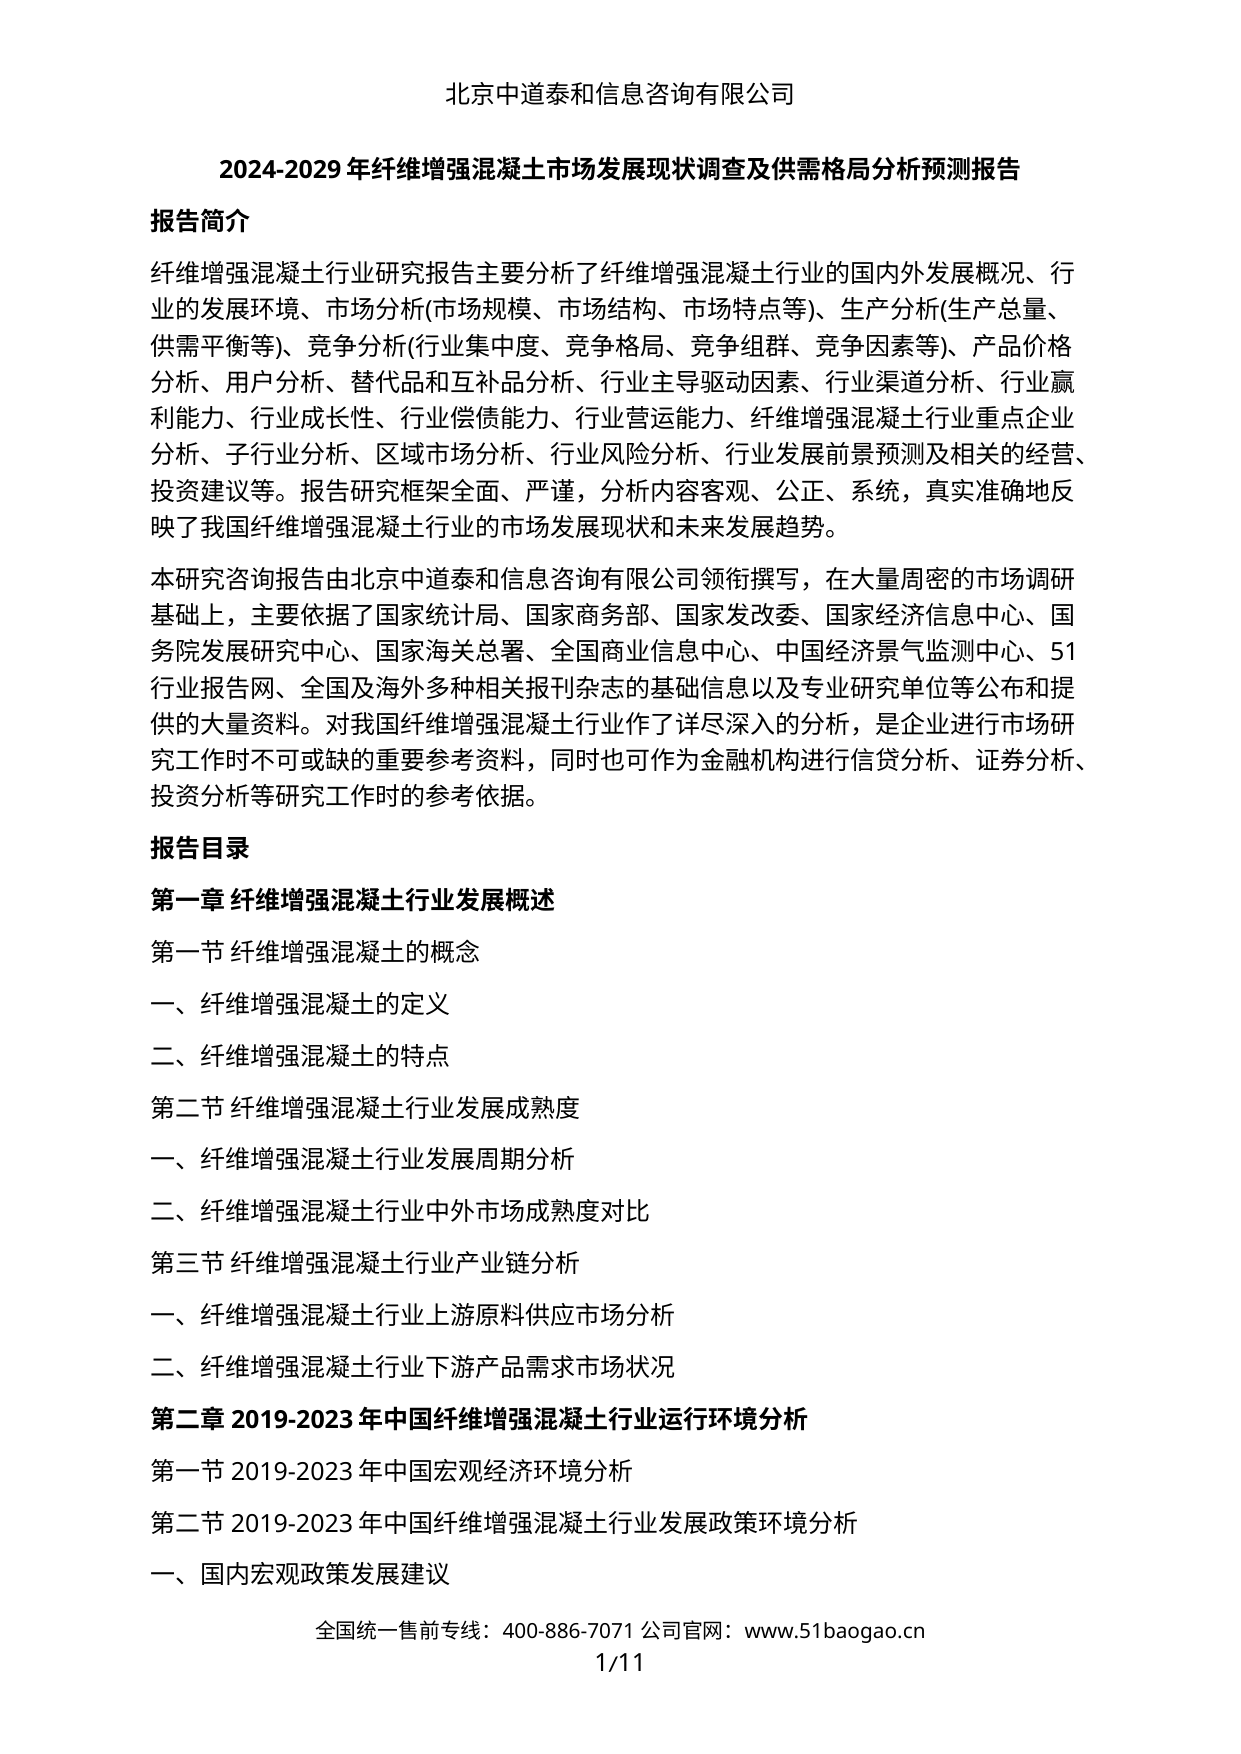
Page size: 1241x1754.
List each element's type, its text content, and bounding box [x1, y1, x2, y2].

text 报告简介 [150, 202, 1090, 238]
text 本研究咨询报告由北京中道泰和信息咨询有限公司领衔撰写，在大量周密的市场调研基础上，主要依据了国家统计局、国家商务部、国家发改委、国家经济信息中心、国务院发展研究中心、国家海关总署、全国商业信息中心、中国经济景气监测中心、51行业报告网、全国及海外多种相关报刊杂志的基础信息以及专业研究单位等公布和提供的大量资料。对我国纤维增强混凝土行业作了详尽深入的分析，是企业进行市场研究工作时不可或缺的重要参考资料，同时也可作为金融机构进行信贷分析、证券分析、投资分析等研究工作时的参考依据。 [150, 559, 1090, 813]
text 一、纤维增强混凝土行业发展周期分析 [150, 1140, 1090, 1176]
text 一、国内宏观政策发展建议 [150, 1555, 1090, 1591]
text 第三节 纤维增强混凝土行业产业链分析 [150, 1244, 1090, 1280]
text 二、纤维增强混凝土的特点 [150, 1036, 1090, 1072]
text 第二节 纤维增强混凝土行业发展成熟度 [150, 1088, 1090, 1124]
text 第二章 2019-2023年中国纤维增强混凝土行业运行环境分析 [150, 1399, 1090, 1436]
text 纤维增强混凝土行业研究报告主要分析了纤维增强混凝土行业的国内外发展概况、行业的发展环境、市场分析(市场规模、市场结构、市场特点等)、生产分析(生产总量、供需平衡等)、竞争分析(行业集中度、竞争格局、竞争组群、竞争因素等)、产品价格分析、用户分析、替代品和互补品分析、行业主导驱动因素、行业渠道分析、行业赢利能力、行业成长性、行业偿债能力、行业营运能力、纤维增强混凝土行业重点企业分析、子行业分析、区域市场分析、行业风险分析、行业发展前景预测及相关的经营、投资建议等。报告研究框架全面、严谨，分析内容客观、公正、系统，真实准确地反映了我国纤维增强混凝土行业的市场发展现状和未来发展趋势。 [150, 254, 1090, 544]
text 一、纤维增强混凝土行业上游原料供应市场分析 [150, 1296, 1090, 1332]
text 第一节 纤维增强混凝土的概念 [150, 932, 1090, 969]
text 第二节 2019-2023年中国纤维增强混凝土行业发展政策环境分析 [150, 1503, 1090, 1539]
text 第一节 2019-2023年中国宏观经济环境分析 [150, 1451, 1090, 1487]
text 二、纤维增强混凝土行业中外市场成熟度对比 [150, 1192, 1090, 1228]
text 第一章 纤维增强混凝土行业发展概述 [150, 881, 1090, 917]
text 二、纤维增强混凝土行业下游产品需求市场状况 [150, 1347, 1090, 1384]
text 报告目录 [150, 829, 1090, 865]
text 一、纤维增强混凝土的定义 [150, 984, 1090, 1021]
text 2024-2029年纤维增强混凝土市场发展现状调查及供需格局分析预测报告 [150, 150, 1090, 186]
